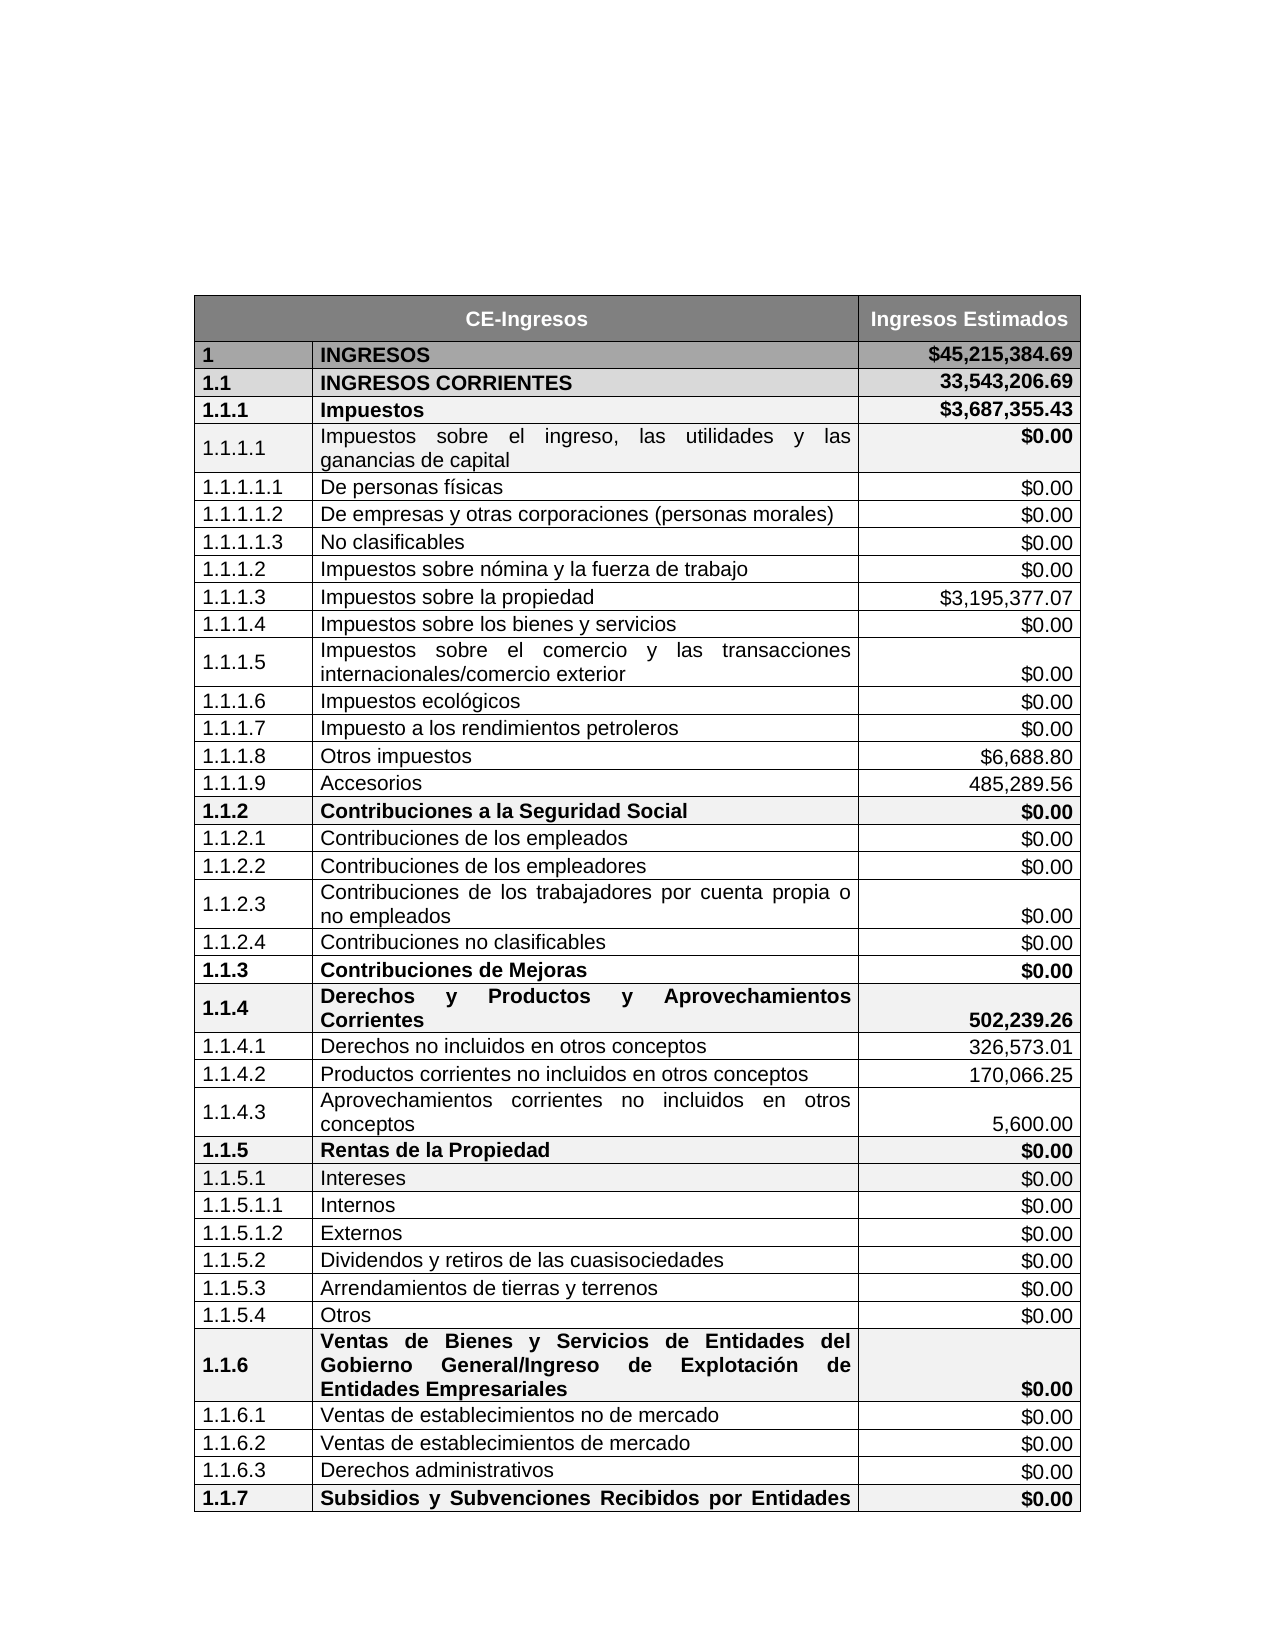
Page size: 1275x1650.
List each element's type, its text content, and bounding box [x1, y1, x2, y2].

table_cell Derechos no incluidos en otros conceptos [313, 1033, 858, 1059]
table_cell 1.1.1.5 [195, 638, 312, 686]
table_cell 1.1.1.1.3 [195, 528, 312, 555]
table_cell Derechos administrativos [313, 1457, 858, 1483]
table_cell 1.1.6.3 [195, 1457, 312, 1483]
table_cell Accesorios [313, 770, 858, 796]
table_cell $0.00 [859, 1402, 1080, 1428]
table_cell 1.1.1.2 [195, 556, 312, 582]
table_cell Ventas de establecimientos de mercado [313, 1430, 858, 1456]
table_cell $3,687,355.43 [859, 397, 1080, 423]
table_cell $0.00 [859, 501, 1080, 527]
table_cell Internos [313, 1192, 858, 1218]
table_cell 1.1.2.1 [195, 825, 312, 851]
table_cell Arrendamientos de tierras y terrenos [313, 1274, 858, 1301]
table_cell 1.1.5.1.1 [195, 1192, 312, 1218]
table_cell $0.00 [859, 1247, 1080, 1273]
table_cell Contribuciones de los trabajadores por cuenta propia o no empleados [313, 880, 858, 928]
table_cell 1.1.4.3 [195, 1088, 312, 1136]
table_cell Dividendos y retiros de las cuasisociedades [313, 1247, 858, 1273]
table_cell $0.00 [859, 638, 1080, 686]
table_cell 1.1.5 [195, 1137, 312, 1163]
table_cell 1.1.1.1.1 [195, 473, 312, 500]
table_cell Derechos y Productos y Aprovechamientos Corrientes [313, 984, 858, 1032]
table_cell 1.1.1.1 [195, 424, 312, 472]
table_cell 1.1.1.8 [195, 742, 312, 769]
table_cell 1.1.6.2 [195, 1430, 312, 1456]
table_cell 1.1.7 [195, 1485, 312, 1511]
table_cell Impuestos sobre la propiedad [313, 583, 858, 610]
table_cell $0.00 [859, 852, 1080, 879]
table_cell $0.00 [859, 687, 1080, 714]
table_cell 485,289.56 [859, 770, 1080, 796]
table_cell 1.1.1.7 [195, 715, 312, 741]
table_cell Contribuciones de los empleados [313, 825, 858, 851]
table_cell 1.1.5.1.2 [195, 1219, 312, 1246]
table_cell 1.1.1 [195, 397, 312, 423]
table_cell $0.00 [859, 1302, 1080, 1328]
table_cell $0.00 [859, 880, 1080, 928]
table_cell Intereses [313, 1164, 858, 1191]
table_cell Impuestos sobre los bienes y servicios [313, 611, 858, 637]
table_cell INGRESOS [313, 342, 858, 368]
table_cell $0.00 [859, 1137, 1080, 1163]
table_cell Impuestos ecológicos [313, 687, 858, 714]
table_cell $0.00 [859, 715, 1080, 741]
table_cell Ventas de establecimientos no de mercado [313, 1402, 858, 1428]
table_cell $0.00 [859, 611, 1080, 637]
table_cell Otros [313, 1302, 858, 1328]
table_cell Contribuciones no clasificables [313, 929, 858, 955]
table_cell Impuestos sobre nómina y la fuerza de trabajo [313, 556, 858, 582]
table_cell 5,600.00 [859, 1088, 1080, 1136]
table_cell $0.00 [859, 956, 1080, 983]
table_cell $0.00 [859, 556, 1080, 582]
table_cell No clasificables [313, 528, 858, 555]
table_cell 1.1.6 [195, 1329, 312, 1401]
table_cell Otros impuestos [313, 742, 858, 769]
table_cell 1.1.2.3 [195, 880, 312, 928]
table_cell 1.1.2.4 [195, 929, 312, 955]
table_cell Externos [313, 1219, 858, 1246]
table_cell 1.1.4.2 [195, 1060, 312, 1087]
table_cell $0.00 [859, 528, 1080, 555]
table_cell $0.00 [859, 473, 1080, 500]
table_cell Contribuciones a la Seguridad Social [313, 797, 858, 824]
table_cell Aprovechamientos corrientes no incluidos en otros conceptos [313, 1088, 858, 1136]
table_cell 1.1.4.1 [195, 1033, 312, 1059]
table_cell Impuestos sobre el comercio y las transacciones internacionales/comercio exterior [313, 638, 858, 686]
table_cell $45,215,384.69 [859, 342, 1080, 368]
table_cell $0.00 [859, 1329, 1080, 1401]
table_cell 326,573.01 [859, 1033, 1080, 1059]
table_cell 1.1.1.1.2 [195, 501, 312, 527]
table_cell 1.1.2 [195, 797, 312, 824]
table_cell Impuesto a los rendimientos petroleros [313, 715, 858, 741]
table_cell $0.00 [859, 1485, 1080, 1511]
table_cell Rentas de la Propiedad [313, 1137, 858, 1163]
table_cell $0.00 [859, 1164, 1080, 1191]
table_cell 1.1.6.1 [195, 1402, 312, 1428]
table_cell Ventas de Bienes y Servicios de Entidades del Gobierno General/Ingreso de Explotación de Entidades Empresariales [313, 1329, 858, 1401]
table_cell 1.1.5.2 [195, 1247, 312, 1273]
table_cell De personas físicas [313, 473, 858, 500]
table_cell $0.00 [859, 797, 1080, 824]
table_cell INGRESOS CORRIENTES [313, 369, 858, 396]
table_cell 1.1.5.4 [195, 1302, 312, 1328]
table_cell $3,195,377.07 [859, 583, 1080, 610]
table_cell $0.00 [859, 929, 1080, 955]
table_cell Contribuciones de los empleadores [313, 852, 858, 879]
table_cell 170,066.25 [859, 1060, 1080, 1087]
table_cell 1 [195, 342, 312, 368]
table_cell 1.1.1.4 [195, 611, 312, 637]
table_cell Impuestos [313, 397, 858, 423]
table_cell 1.1.5.1 [195, 1164, 312, 1191]
table_cell Productos corrientes no incluidos en otros conceptos [313, 1060, 858, 1087]
table_cell 33,543,206.69 [859, 369, 1080, 396]
table_cell $0.00 [859, 825, 1080, 851]
table_cell $0.00 [859, 1274, 1080, 1301]
table_cell Ingresos Estimados [859, 296, 1080, 341]
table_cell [313, 1485, 858, 1511]
table_cell 1.1.3 [195, 956, 312, 983]
table_cell 1.1.1.3 [195, 583, 312, 610]
table_cell $6,688.80 [859, 742, 1080, 769]
table_cell 1.1.1.9 [195, 770, 312, 796]
table_cell 1.1.2.2 [195, 852, 312, 879]
table_cell $0.00 [859, 424, 1080, 472]
table_cell Impuestos sobre el ingreso, las utilidades y las ganancias de capital [313, 424, 858, 472]
table_cell Contribuciones de Mejoras [313, 956, 858, 983]
table_cell 1.1 [195, 369, 312, 396]
table_cell CE-Ingresos [195, 296, 858, 341]
table_cell 1.1.5.3 [195, 1274, 312, 1301]
table_cell 1.1.1.6 [195, 687, 312, 714]
table_cell $0.00 [859, 1219, 1080, 1246]
table_cell $0.00 [859, 1192, 1080, 1218]
table_cell $0.00 [859, 1430, 1080, 1456]
table_cell De empresas y otras corporaciones (personas morales) [313, 501, 858, 527]
table_cell 1.1.4 [195, 984, 312, 1032]
table_cell $0.00 [859, 1457, 1080, 1483]
table_cell 502,239.26 [859, 984, 1080, 1032]
